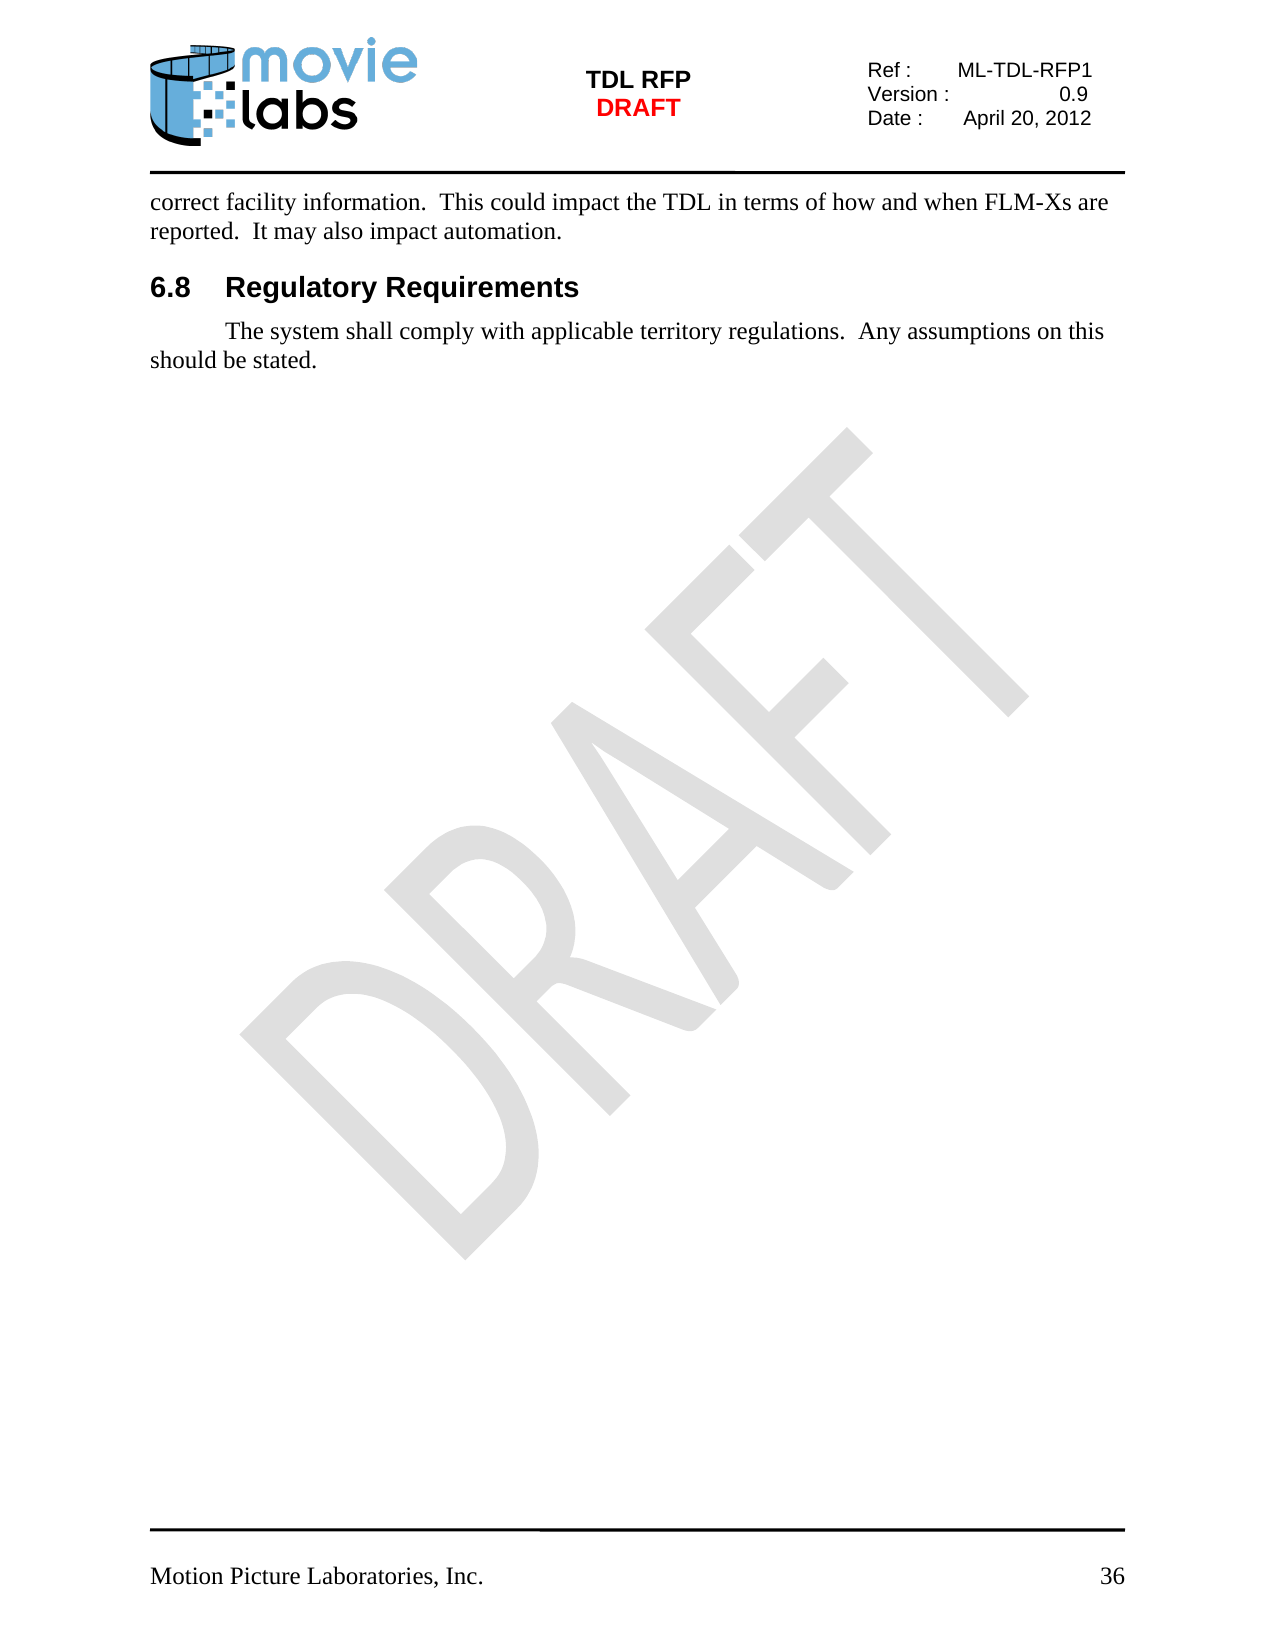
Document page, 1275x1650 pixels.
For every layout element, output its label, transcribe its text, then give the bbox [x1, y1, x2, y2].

picture [150, 37, 418, 146]
text The system shall comply with applicable territory regulations. Any assumptions on this should be stated. [150, 316, 1162, 373]
subtitle Regulatory Requirements [150, 270, 1162, 303]
